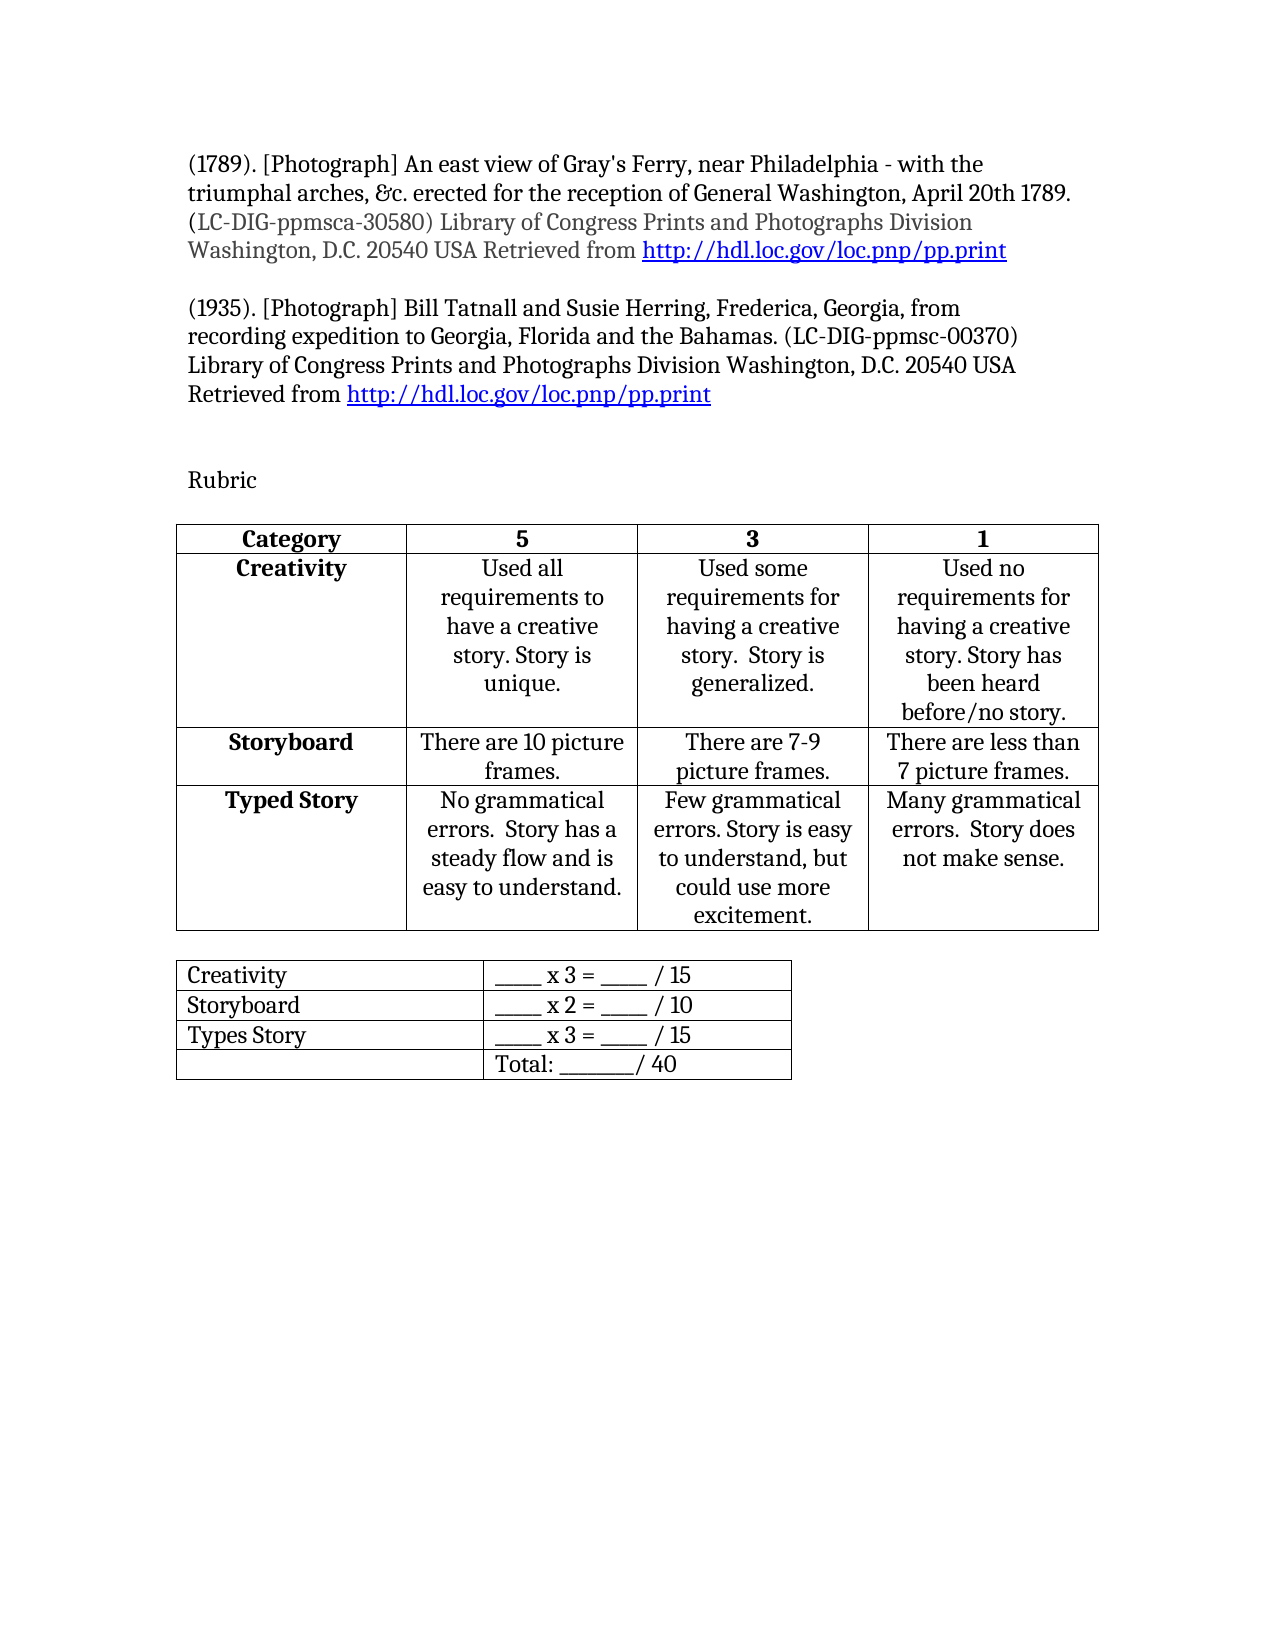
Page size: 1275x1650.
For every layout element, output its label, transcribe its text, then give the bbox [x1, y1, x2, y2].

table_cell Few grammatical errors. Story is easy to understand, but could use more excitement. [638, 786, 868, 930]
table_cell There are 7-9 picture frames. [638, 728, 868, 785]
table_cell _____ x 3 = _____ / 15 [484, 1021, 791, 1049]
text (1789). [Photograph] An east view of Gray's Ferry, near Philadelphia - with the triumphal arches, &c. erected for the reception of General Washington, April 20th 1789. (LC-DIG-ppmsca-30580) Library of Congress Prints and Photographs Division Washington, D.C. 20540 USA Retrieved from http://hdl.loc.gov/loc.pnp/pp.print [187, 150, 1087, 265]
table_cell There are 10 picture frames. [407, 728, 637, 785]
table_cell Types Story [177, 1021, 483, 1049]
table_cell There are less than 7 picture frames. [869, 728, 1098, 785]
table_cell Many grammatical errors. Story does not make sense. [869, 786, 1098, 930]
text Rubric [187, 466, 1087, 495]
text (1935). [Photograph] Bill Tatnall and Susie Herring, Frederica, Georgia, from [187, 293, 1087, 322]
table_cell Storyboard [177, 991, 483, 1019]
table_header Category [177, 525, 406, 553]
text recording expedition to Georgia, Florida and the Bahamas. (LC-DIG-ppmsc-00370) Library of Congress Prints and Photographs Division Washington, D.C. 20540 USA Retrieved from http://hdl.loc.gov/loc.pnp/pp.print [187, 322, 1087, 408]
table_cell Storyboard [177, 728, 406, 785]
table_header Creativity [177, 961, 483, 990]
table_cell [177, 1050, 483, 1079]
table_cell Used all requirements to have a creative story. Story is unique. [407, 554, 637, 727]
table_cell Creativity [177, 554, 406, 727]
table_header 5 [407, 525, 637, 553]
table_cell Total: ________/ 40 [484, 1050, 791, 1079]
table_header 1 [869, 525, 1098, 553]
table_cell Typed Story [177, 786, 406, 930]
table_cell Used some requirements for having a creative story. Story is generalized. [638, 554, 868, 727]
table_header 3 [638, 525, 868, 553]
table_cell _____ x 2 = _____ / 10 [484, 991, 791, 1019]
table_cell Used no requirements for having a creative story. Story has been heard before/no story. [869, 554, 1098, 727]
table_cell No grammatical errors. Story has a steady flow and is easy to understand. [407, 786, 637, 930]
table_header _____ x 3 = _____ / 15 [484, 961, 791, 990]
